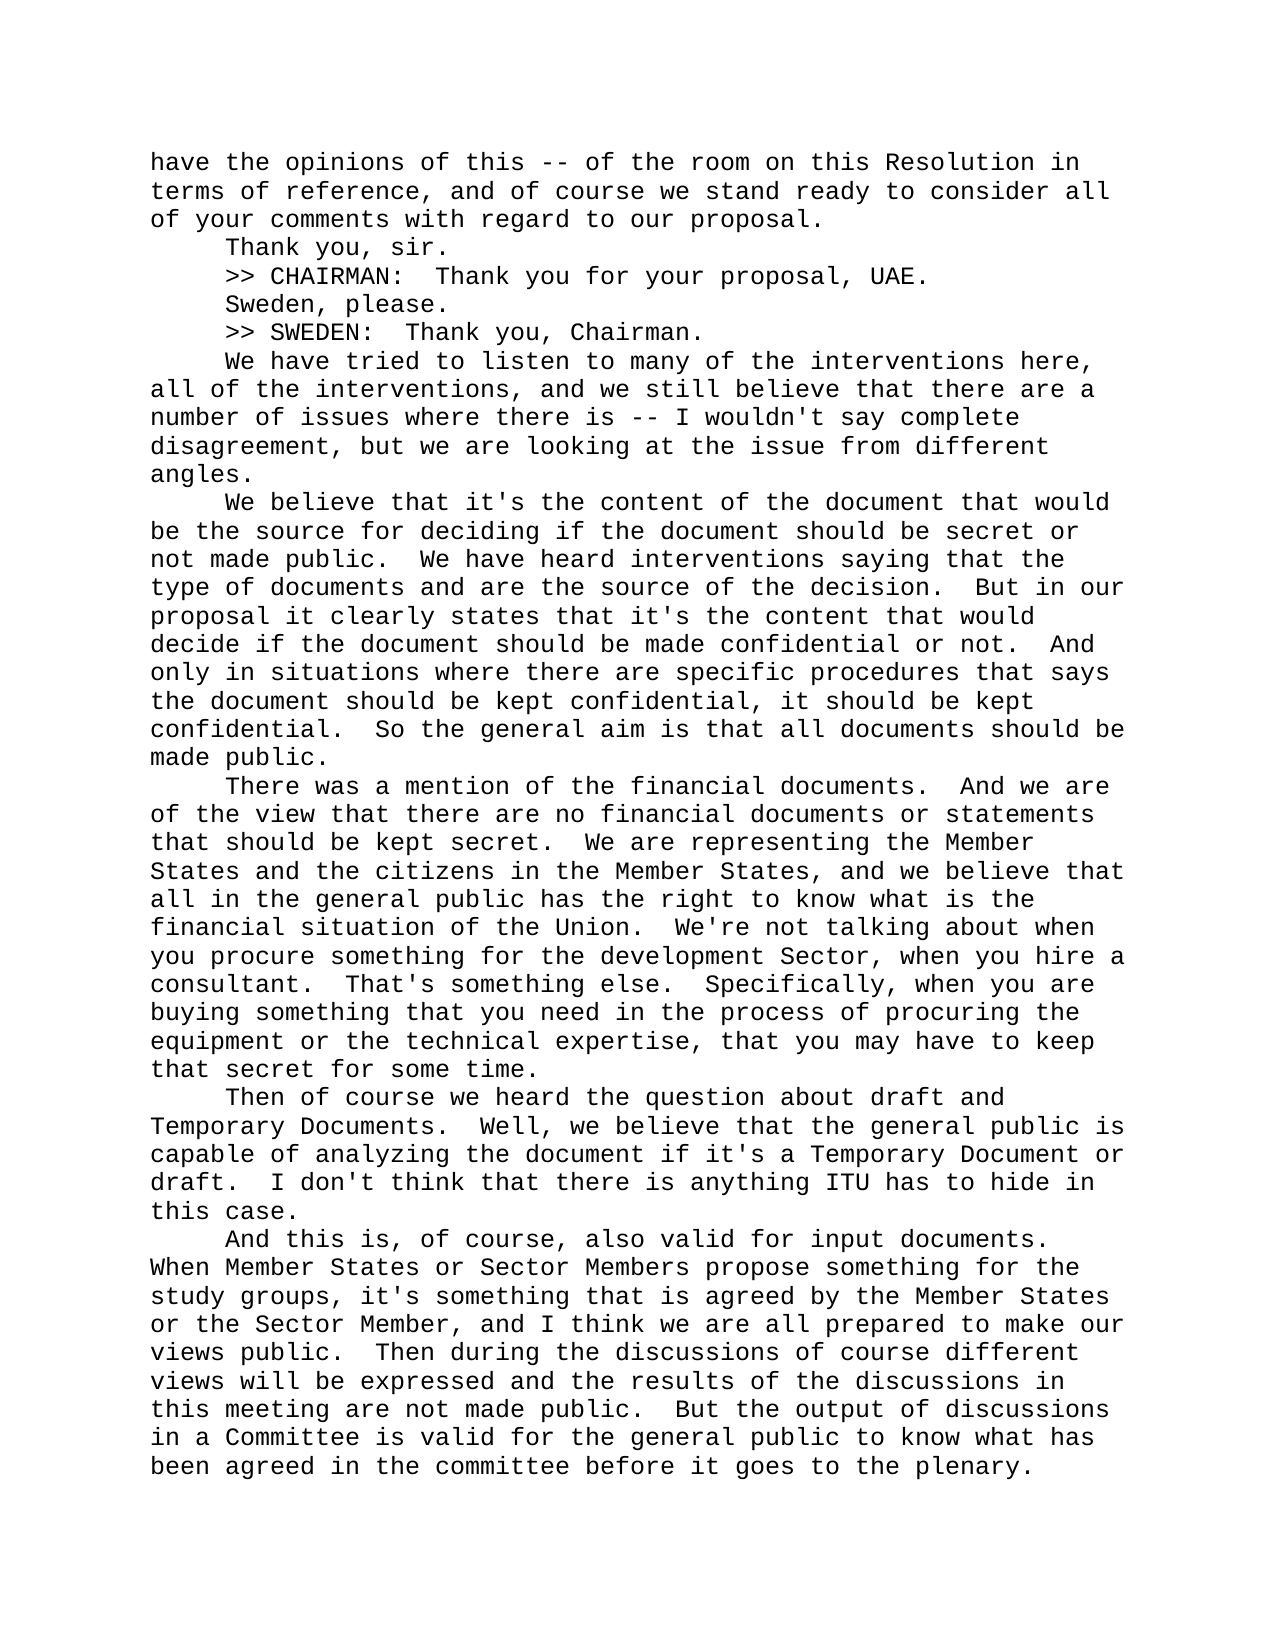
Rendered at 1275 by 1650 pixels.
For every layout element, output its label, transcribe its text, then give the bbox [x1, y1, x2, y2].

text There was a mention of the financial documents. And we are of the view that there are no financial documents or statements that should be kept secret. We are representing the Member States and the citizens in the Member States, and we believe that all in the general public has the right to know what is the financial situation of the Union. We're not talking about when you procure something for the development Sector, when you hire a consultant. That's something else. Specifically, when you are buying something that you need in the process of procuring the equipment or the technical expertise, that you may have to keep that secret for some time. [150, 773, 1125, 1085]
text Sweden, please. [150, 292, 1125, 320]
text >> SWEDEN: Thank you, Chairman. [150, 320, 1125, 348]
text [150, 150, 1125, 235]
text Thank you, sir. [150, 235, 1125, 263]
text >> CHAIRMAN: Thank you for your proposal, UAE. [150, 263, 1125, 292]
text And this is, of course, also valid for input documents. When Member States or Sector Members propose something for the study groups, it's something that is agreed by the Member States or the Sector Member, and I think we are all prepared to make our views public. Then during the discussions of course different views will be expressed and the results of the discussions in this meeting are not made public. But the output of discussions in a Committee is valid for the general public to know what has been agreed in the committee before it goes to the plenary. [150, 1227, 1125, 1482]
text We have tried to listen to many of the interventions here, all of the interventions, and we still believe that there are a number of issues where there is -- I wouldn't say complete disagreement, but we are looking at the issue from different angles. [150, 348, 1125, 490]
text We believe that it's the content of the document that would be the source for deciding if the document should be secret or not made public. We have heard interventions saying that the type of documents and are the source of the decision. But in our proposal it clearly states that it's the content that would decide if the document should be made confidential or not. And only in situations where there are specific procedures that says the document should be kept confidential, it should be kept confidential. So the general aim is that all documents should be made public. [150, 490, 1125, 773]
text Then of course we heard the question about draft and Temporary Documents. Well, we believe that the general public is capable of analyzing the document if it's a Temporary Document or draft. I don't think that there is anything ITU has to hide in this case. [150, 1085, 1125, 1227]
